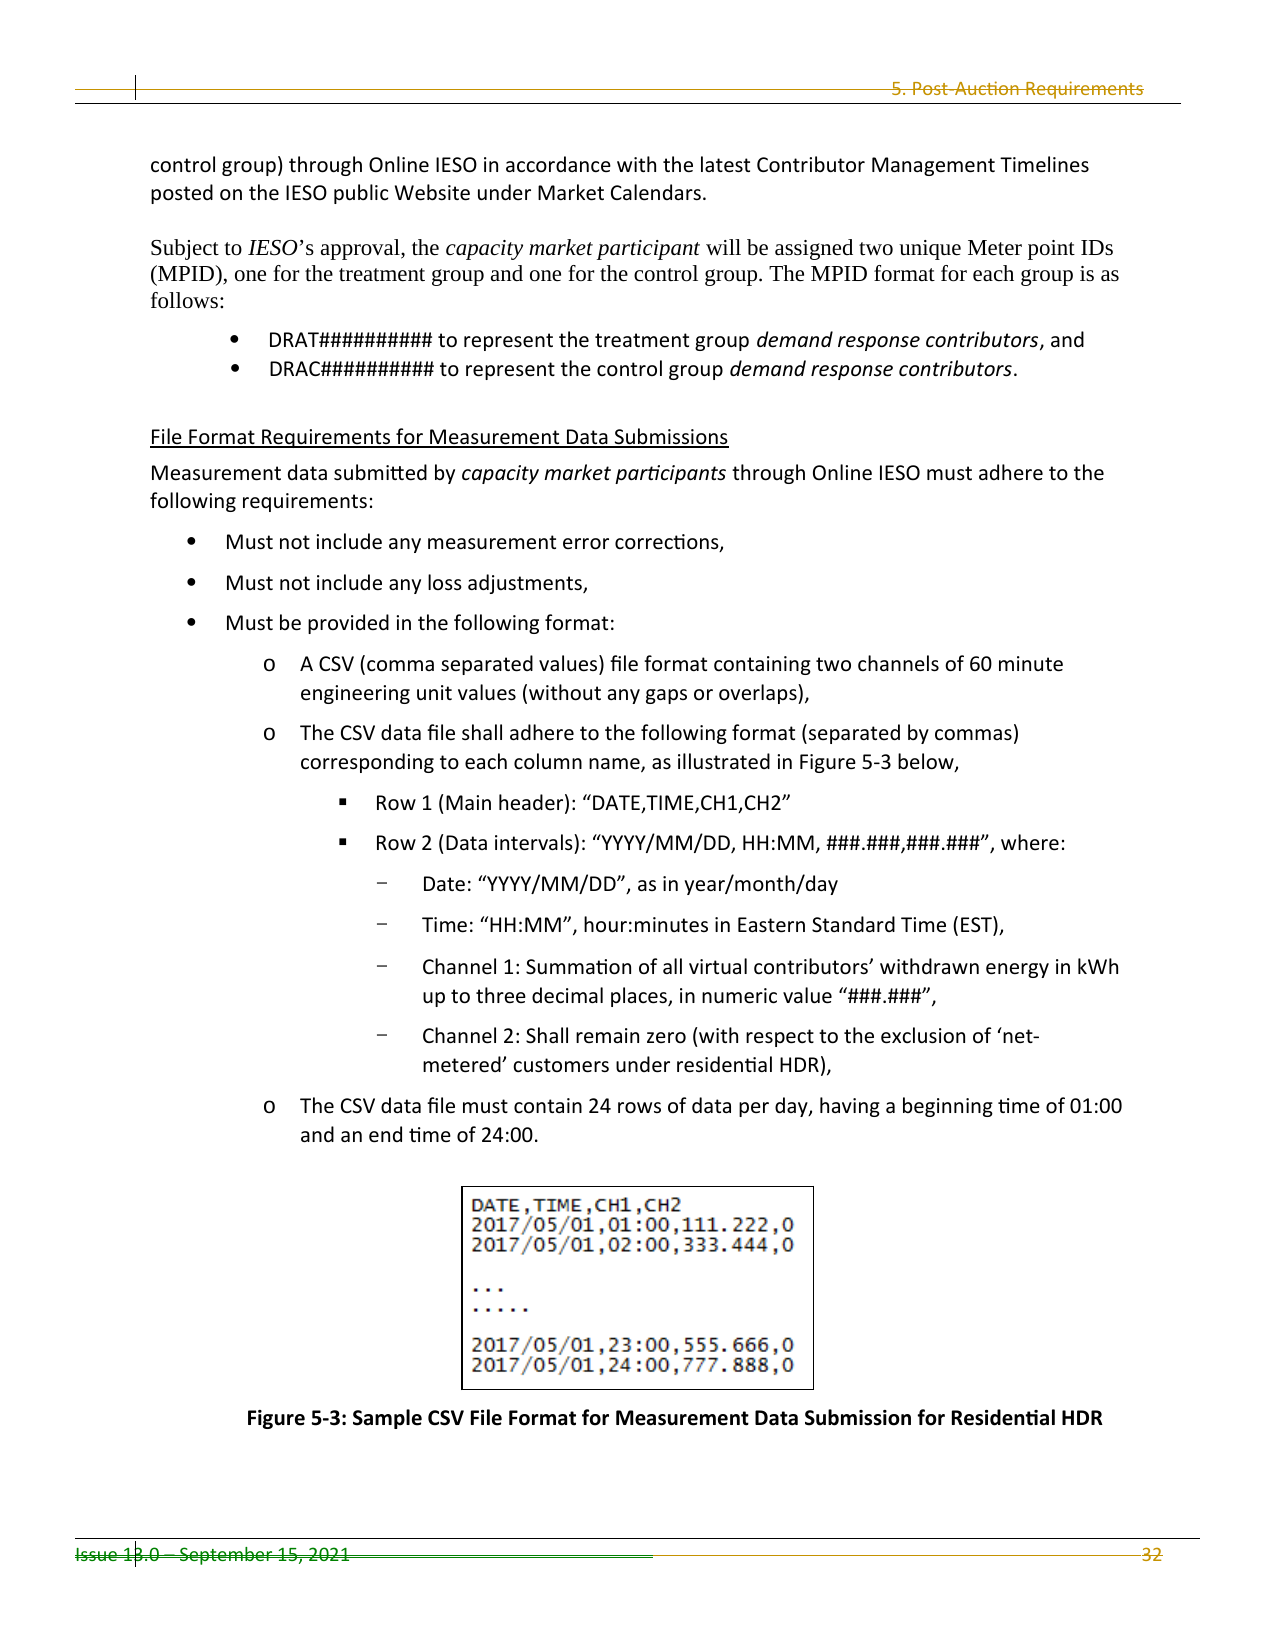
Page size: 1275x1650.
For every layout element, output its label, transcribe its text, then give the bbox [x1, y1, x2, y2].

list The CSV data file shall adhere to the following format (separated by commas) corresponding to each column name, as illustrated in Figure 5-3 below, [262, 718, 1125, 776]
text Subject to IESO’s approval, the capacity market participant will be assigned two unique Meter point IDs (MPID), one for the treatment group and one for the control group. The MPID format for each group is as follows: [150, 234, 1125, 313]
text Figure 5-3: Sample CSV File Format for Measurement Data Submission for Residential HDR [225, 1403, 1125, 1431]
picture [463, 1187, 813, 1389]
list The CSV data file must contain 24 rows of data per day, having a beginning time of 01:00 and an end time of 24:00. [262, 1091, 1125, 1148]
list DRAC########## to represent the control group demand response contributors. [231, 354, 1125, 382]
list Row 2 (Data intervals): “YYYY/MM/DD, HH:MM, ###.###,###.###”, where: [337, 828, 1125, 857]
list Channel 1: Summation of all virtual contributors’ withdrawn energy in kWh up to three decimal places, in numeric value “###.###”, [375, 952, 1125, 1009]
list Must not include any loss adjustments, [187, 568, 1125, 596]
list Must be provided in the following format: [187, 608, 1125, 636]
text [150, 150, 1125, 206]
list A CSV (comma separated values) file format containing two channels of 60 minute engineering unit values (without any gaps or overlaps), [262, 649, 1125, 706]
text File Format Requirements for Measurement Data Submissions [150, 422, 1125, 450]
list Must not include any measurement error corrections, [187, 527, 1125, 555]
list Channel 2: Shall remain zero (with respect to the exclusion of ‘net-metered’ customers under residential HDR), [375, 1021, 1125, 1078]
list Row 1 (Main header): “DATE,TIME,CH1,CH2” [337, 788, 1125, 816]
text Measurement data submitted by capacity market participants through Online IESO must adhere to the following requirements: [150, 458, 1125, 514]
list Date: “YYYY/MM/DD”, as in year/month/day [375, 869, 1125, 898]
list DRAT########## to represent the treatment group demand response contributors, and [230, 326, 1125, 354]
list Time: “HH:MM”, hour:minutes in Eastern Standard Time (EST), [375, 911, 1125, 939]
